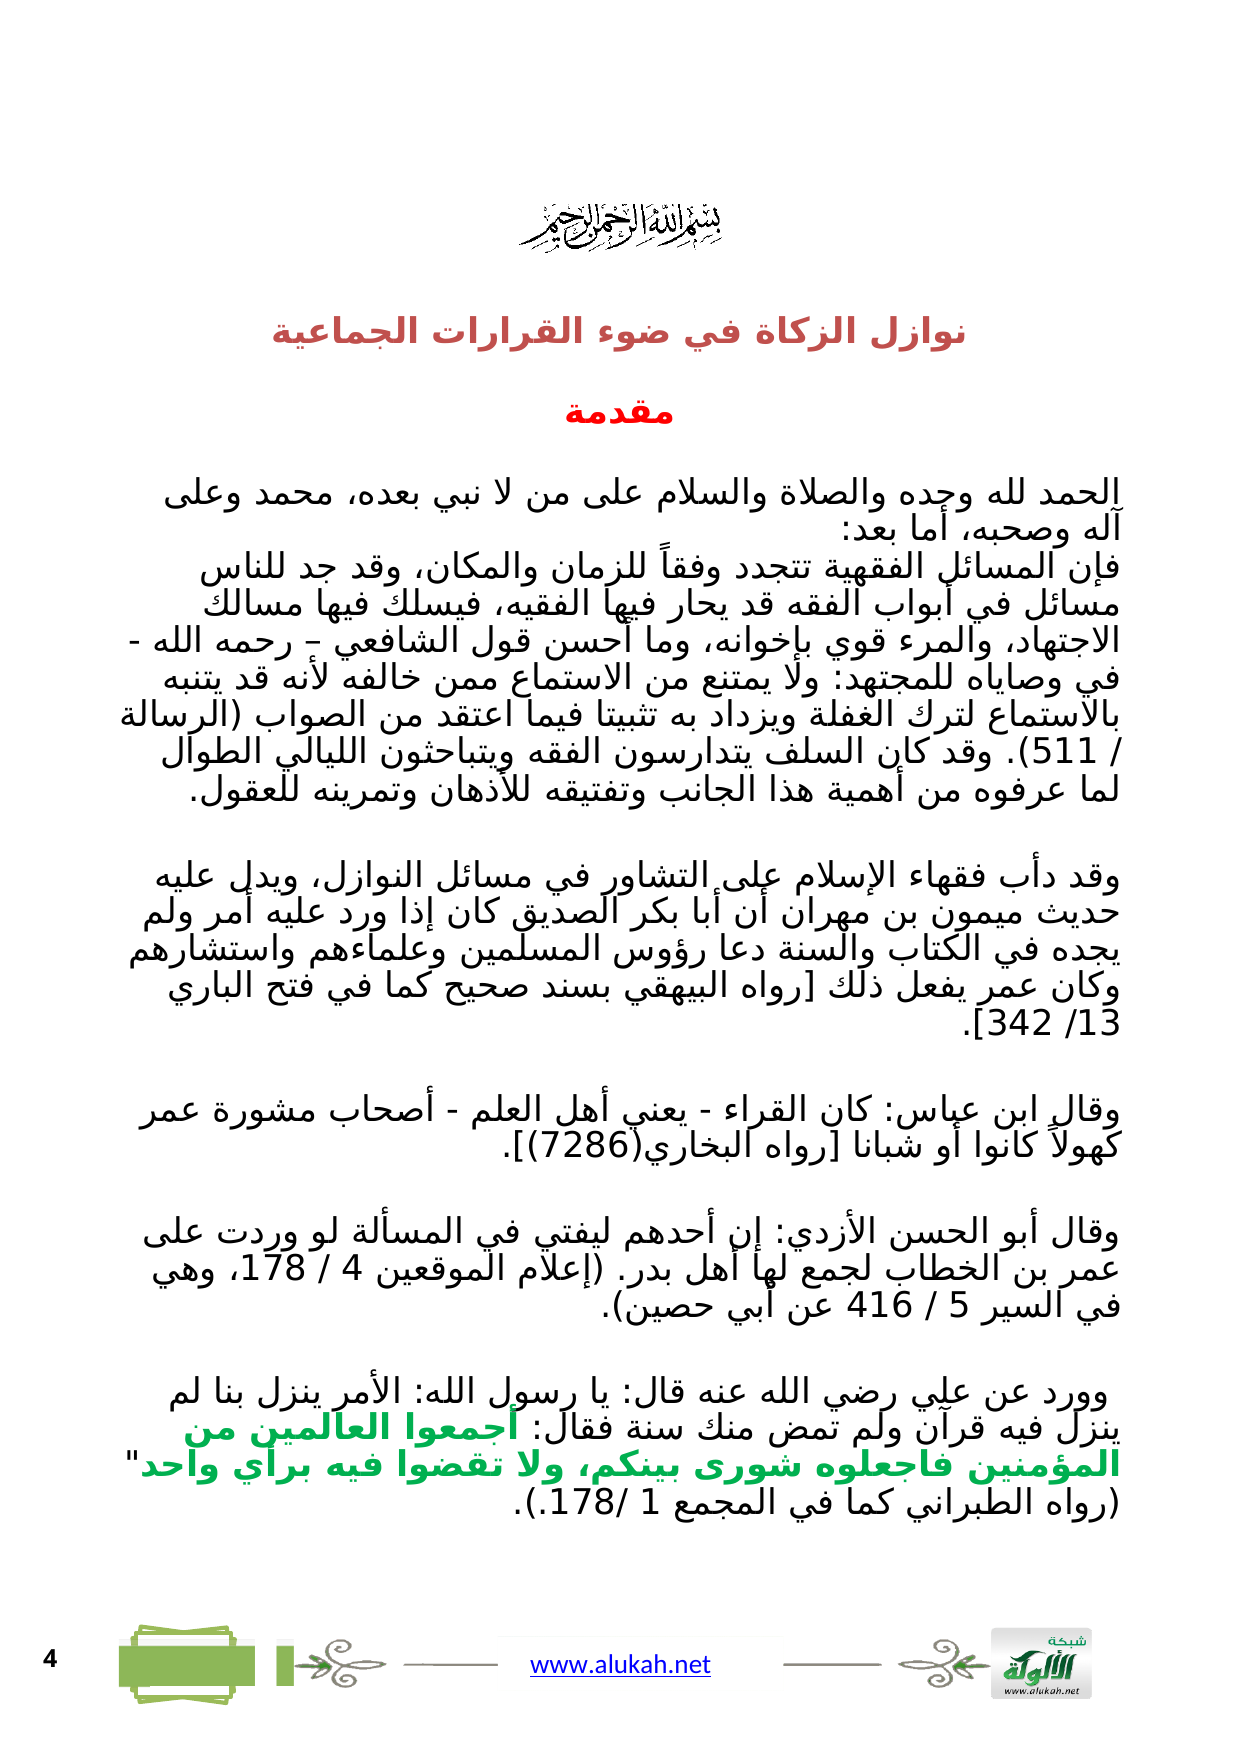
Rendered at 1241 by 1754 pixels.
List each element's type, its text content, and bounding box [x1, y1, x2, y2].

text وقال أبو الحسن الأزدي: إن أحدهم ليفتي في المسألة لو وردت على عمر بن الخطاب لجمع لها أهل بدر. (إعلام الموقعين 4 / 178، وهي في السير 5 / 416 عن أبي حصين). [118, 1214, 1122, 1326]
text فإن المسائل الفقهية تتجدد وفقاً للزمان والمكان، وقد جد للناس مسائل في أبواب الفقه قد يحار فيها الفقيه، فيسلك فيها مسالك الاجتهاد، والمرء قوي بإخوانه، وما أحسن قول الشافعي – رحمه الله - في وصاياه للمجتهد: ولا يمتنع من الاستماع ممن خالفه لأنه قد يتنبه بالاستماع لترك الغفلة ويزداد به تثبيتا فيما اعتقد من الصواب (الرسالة / 511). وقد كان السلف يتدارسون الفقه ويتباحثون الليالي الطوال لما عرفوه من أهمية هذا الجانب وتفتيقه للأذهان وتمرينه للعقول. [118, 549, 1122, 809]
text وورد عن علي رضي الله عنه قال: يا رسول الله: الأمر ينزل بنا لم ينزل فيه قرآن ولم تمض منك سنة فقال: أجمعوا العالمين من المؤمنين فاجعلوه شورى بينكم، ولا تقضوا فيه برأي واحد" (رواه الطبراني كما في المجمع 1 /178.). [118, 1374, 1122, 1522]
text وقال ابن عباس: كان القراء - يعني أهل العلم - أصحاب مشورة عمر كهولاً كانوا أو شبانا [رواه البخاري(7286)]. [118, 1092, 1122, 1166]
text نوازل الزكاة في ضوء القرارات الجماعية [118, 314, 1122, 351]
picture [512, 204, 728, 258]
picture [117, 1624, 1093, 1706]
text وقد دأب فقهاء الإسلام على التشاور في مسائل النوازل، ويدل عليه حديث ميمون بن مهران أن أبا بكر الصديق كان إذا ورد عليه أمر ولم يجده في الكتاب والسنة دعا رؤوس المسلمين وعلماءهم واستشارهم وكان عمر يفعل ذلك [رواه البيهقي بسند صحيح كما في فتح الباري 13/ 342]. [118, 857, 1122, 1043]
text مقدمة [118, 394, 1122, 431]
text الحمد لله وحده والصلاة والسلام على من لا نبي بعده، محمد وعلى آله وصحبه، أما بعد: [118, 475, 1122, 549]
